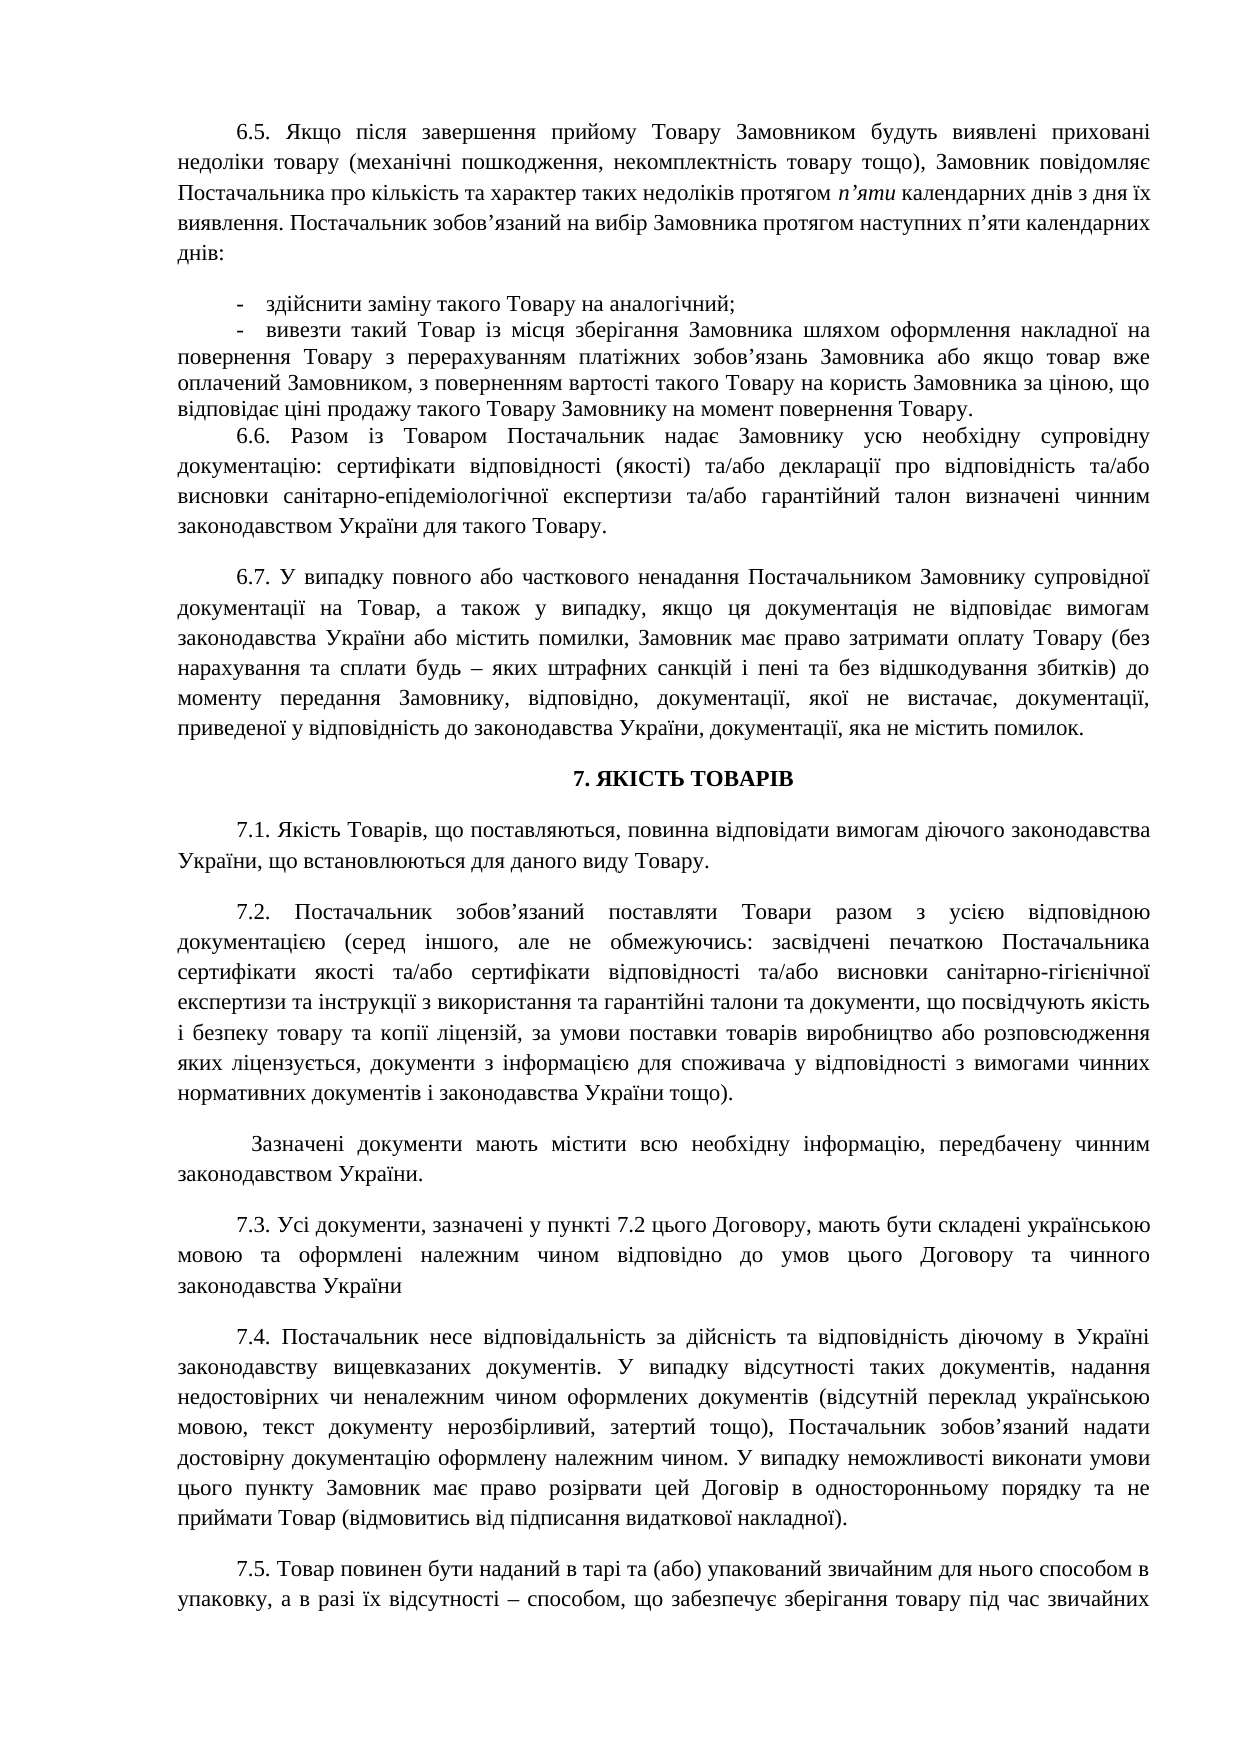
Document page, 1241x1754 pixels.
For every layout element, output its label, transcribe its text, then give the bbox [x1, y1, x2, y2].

text 6.6. Разом із Товаром Постачальник надає Замовнику усю необхідну супровідну документацію: сертифікати відповідності (якості) та/або декларації про відповідність та/або висновки санітарно-епідеміологічної експертизи та/або гарантійний талон визначені чинним законодавством України для такого Товару. [177, 422, 1152, 539]
text 6.7. У випадку повного або часткового ненадання Постачальником Замовнику супровідної документації на Товар, а також у випадку, якщо ця документація не відповідає вимогам законодавства України або містить помилки, Замовник має право затримати оплату Товару (без нарахування та сплати будь – яких штрафних санкцій і пені та без відшкодування збитків) до моменту передання Замовнику, відповідно, документації, якої не вистачає, документації, приведеної у відповідність до законодавства України, документації, яка не містить помилок. [177, 563, 1152, 741]
list здійснити заміну такого Товару на аналогічний; [236, 290, 1152, 316]
text 7.3. Усі документи, зазначені у пункті 7.2 цього Договору, мають бути складені українською мовою та оформлені належним чином відповідно до умов цього Договору та чинного законодавства України [177, 1211, 1152, 1298]
text 7.2. Постачальник зобов’язаний поставляти Товари разом з усією відповідною документацією (серед іншого, але не обмежуючись: засвідчені печаткою Постачальника сертифікати якості та/або сертифікати відповідності та/або висновки санітарно-гігієнічної експертизи та інструкції з використання та гарантійні талони та документи, що посвідчують якість і безпеку товару та копії ліцензій, за умови поставки товарів виробництво або розповсюдження яких ліцензується, документи з інформацією для споживача у відповідності з вимогами чинних нормативних документів і законодавства України тощо). [177, 898, 1152, 1105]
text 7. ЯКІСТЬ ТОВАРІВ [215, 766, 1152, 792]
text 6.5. Якщо після завершення прийому Товару Замовником будуть виявлені приховані недоліки товару (механічні пошкодження, некомплектність товару тощо), Замовник повідомляє Постачальника про кількість та характер таких недоліків протягом п’яти календарних днів з дня їх виявлення. Постачальник зобов’язаний на вибір Замовника протягом наступних п’яти календарних днів: [177, 118, 1152, 265]
list вивезти такий Товар із місця зберігання Замовника шляхом оформлення накладної на повернення Товару з перерахуванням платіжних зобов’язань Замовника або якщо товар вже оплачений Замовником, з поверненням вартості такого Товару на користь Замовника за ціною, що відповідає ціні продажу такого Товару Замовнику на момент повернення Товару. [177, 316, 1152, 422]
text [177, 1555, 1152, 1612]
text 7.1. Якість Товарів, що поставляються, повинна відповідати вимогам діючого законодавства України, що встановлюються для даного виду Товару. [177, 817, 1152, 873]
text 7.4. Постачальник несе відповідальність за дійсність та відповідність діючому в Україні законодавству вищевказаних документів. У випадку відсутності таких документів, надання недостовірних чи неналежним чином оформлених документів (відсутній переклад українською мовою, текст документу нерозбірливий, затертий тощо), Постачальник зобов’язаний надати достовірну документацію оформлену належним чином. У випадку неможливості виконати умови цього пункту Замовник має право розірвати цей Договір в односторонньому порядку та не приймати Товар (відмовитись від підписання видаткової накладної). [177, 1323, 1152, 1530]
text Зазначені документи мають містити всю необхідну інформацію, передбачену чинним законодавством України. [177, 1130, 1152, 1187]
